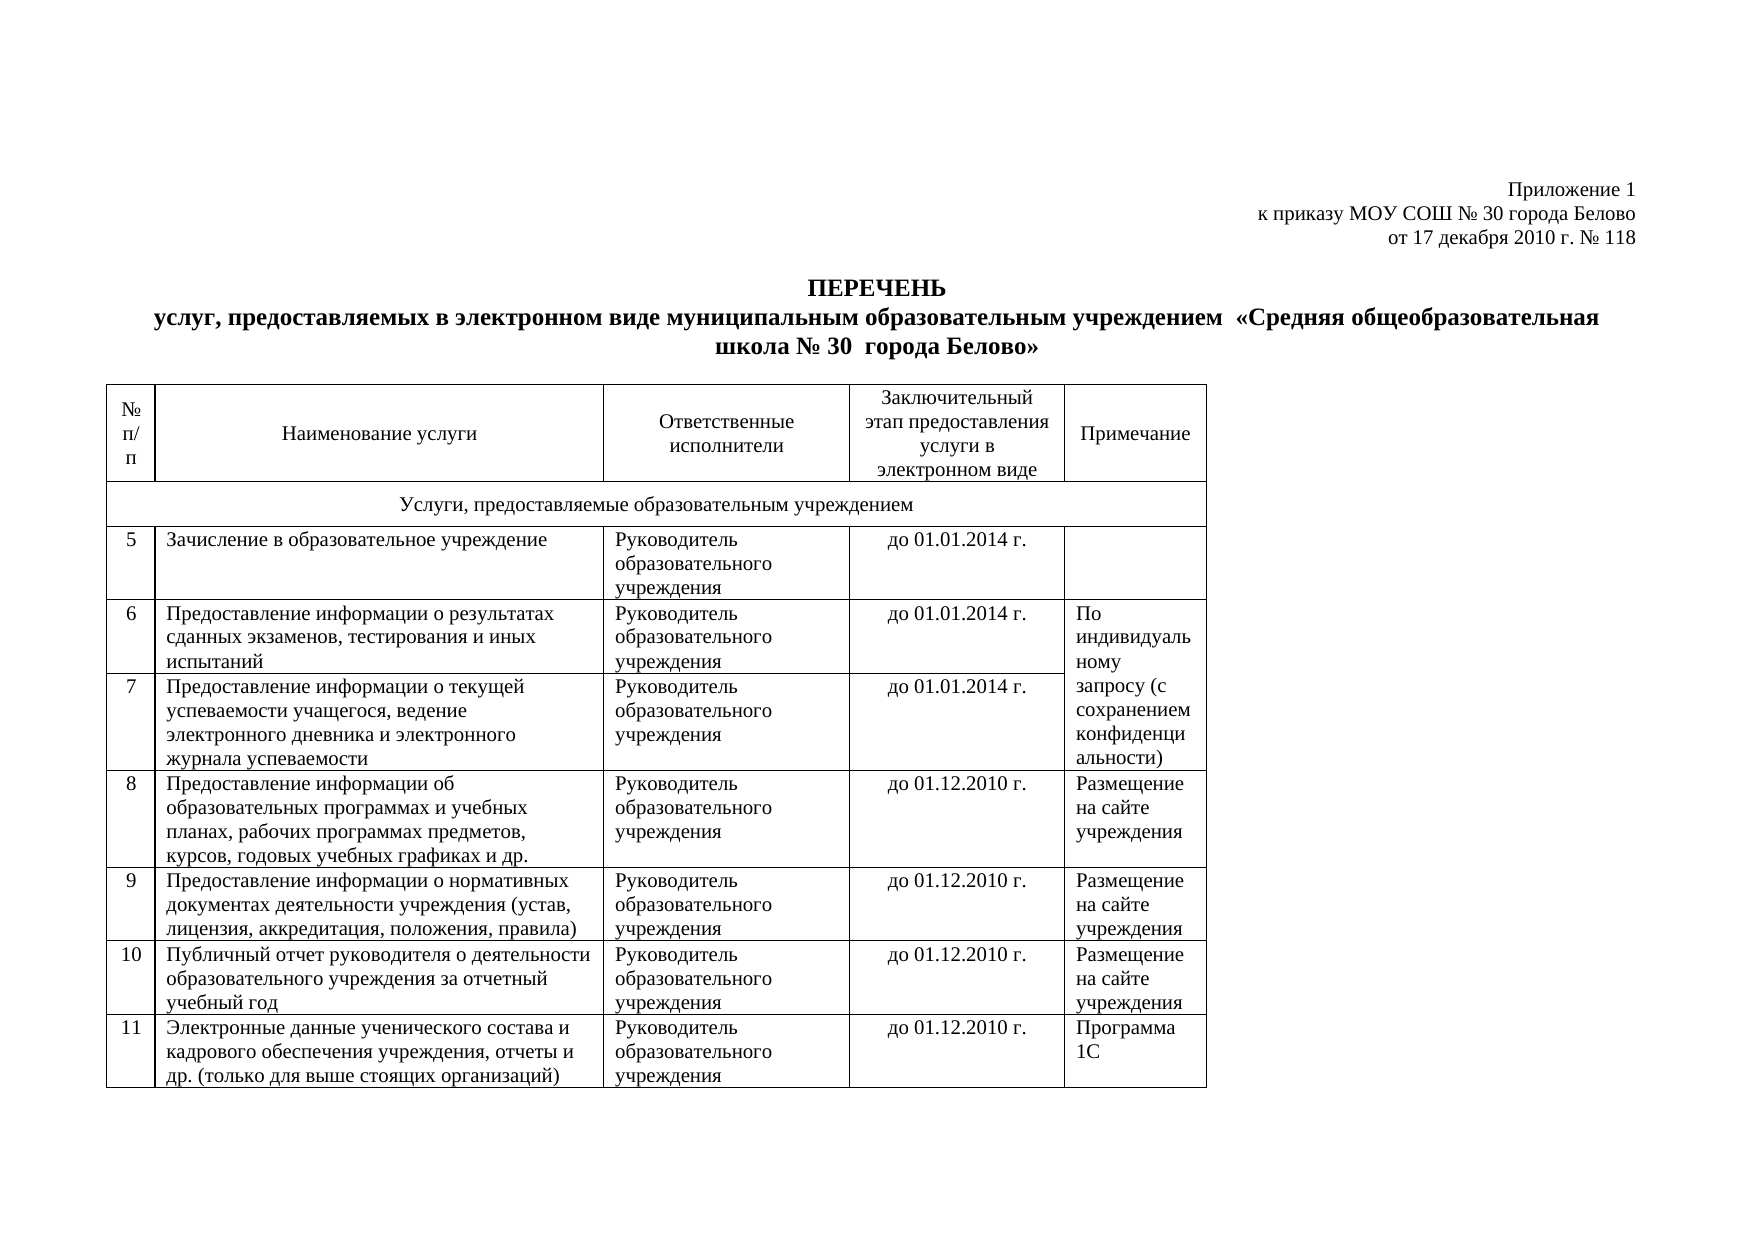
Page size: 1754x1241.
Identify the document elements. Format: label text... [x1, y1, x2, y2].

table_cell Руководитель образовательного учреждения [604, 527, 849, 599]
table_cell Услуги, предоставляемые образовательным учреждением [107, 482, 1206, 526]
table_cell до 01.12.2010 г. [850, 1015, 1064, 1087]
table_cell Зачисление в образовательное учреждение [156, 527, 603, 599]
table_cell до 01.01.2014 г. [850, 527, 1064, 599]
table_cell По индивидуальному запросу (с сохранением конфиденциальности) [1065, 600, 1206, 770]
table_cell 9 [107, 868, 154, 940]
table_cell 11 [107, 1015, 154, 1087]
table_cell Публичный отчет руководителя о деятельности образовательного учреждения за отчетный учебный год [156, 941, 603, 1014]
text от 17 декабря . № 118 [118, 225, 1636, 249]
table_cell Электронные данные ученического состава и кадрового обеспечения учреждения, отчеты и др. (только для выше стоящих организаций) [156, 1015, 603, 1087]
table_cell Руководитель образовательного учреждения [604, 674, 849, 770]
table_cell 5 [107, 527, 154, 599]
table_cell Руководитель образовательного учреждения [604, 771, 849, 867]
table_cell [1065, 527, 1206, 599]
table_cell Предоставление информации о текущей успеваемости учащегося, ведение электронного дневника и электронного журнала успеваемости [156, 674, 603, 770]
table_cell до 01.01.2014 г. [850, 674, 1064, 770]
text услуг, предоставляемых в электронном виде муниципальным образовательным учреждением «Средняя общеобразовательная школа № 30 города Белово» [118, 302, 1636, 360]
table_header Примечание [1065, 385, 1206, 481]
table_cell Предоставление информации о результатах сданных экзаменов, тестирования и иных испытаний [156, 600, 603, 673]
table_header Наименование услуги [156, 385, 603, 481]
table_cell до 01.12.2010 г. [850, 771, 1064, 867]
table_cell Руководитель образовательного учреждения [604, 1015, 849, 1087]
text ПЕРЕЧЕНЬ [118, 273, 1636, 302]
table_cell Руководитель образовательного учреждения [604, 600, 849, 673]
table_cell до 01.01.2014 г. [850, 600, 1064, 673]
table_cell 8 [107, 771, 154, 867]
table_cell 6 [107, 600, 154, 673]
table_cell 10 [107, 941, 154, 1014]
table_cell 7 [107, 674, 154, 770]
table_cell Размещение на сайте учреждения [1065, 771, 1206, 867]
table_cell Размещение на сайте учреждения [1065, 941, 1206, 1014]
text Приложение 1 [118, 177, 1636, 201]
table_header Заключительный этап предоставления услуги в электронном виде [850, 385, 1064, 481]
table_cell до 01.12.2010 г. [850, 868, 1064, 940]
table_cell Руководитель образовательного учреждения [604, 868, 849, 940]
table_cell Предоставление информации об образовательных программах и учебных планах, рабочих программах предметов, курсов, годовых учебных графиках и др. [156, 771, 603, 867]
table_header № п/п [107, 385, 154, 481]
text к приказу МОУ СОШ № 30 города Белово [118, 201, 1636, 225]
table_cell Программа 1С [1065, 1015, 1206, 1087]
table_cell Предоставление информации о нормативных документах деятельности учреждения (устав, лицензия, аккредитация, положения, правила) [156, 868, 603, 940]
table_cell Руководитель образовательного учреждения [604, 941, 849, 1014]
table_cell до 01.12.2010 г. [850, 941, 1064, 1014]
table_header Ответственные исполнители [604, 385, 849, 481]
table_cell Размещение на сайте учреждения [1065, 868, 1206, 940]
